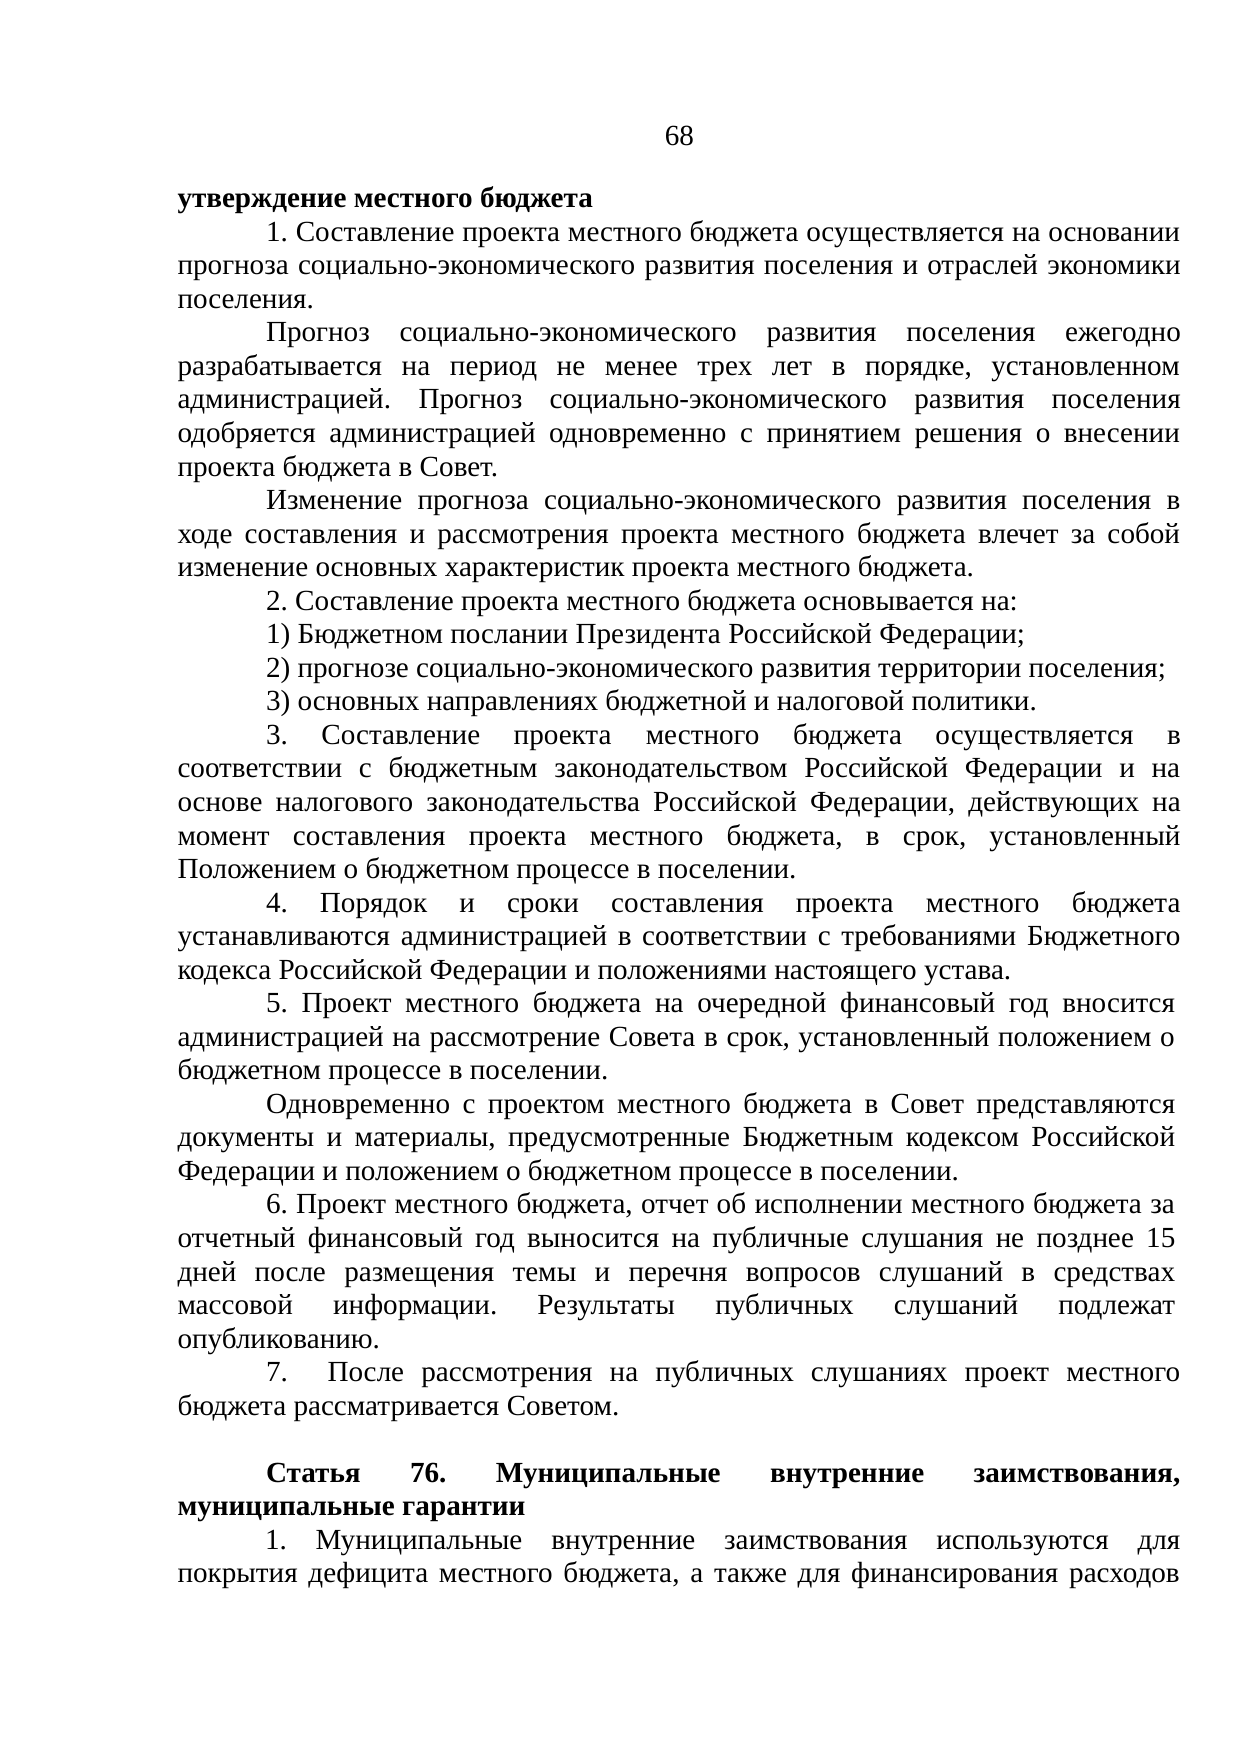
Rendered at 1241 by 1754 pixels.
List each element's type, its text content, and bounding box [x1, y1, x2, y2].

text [177, 180, 1181, 214]
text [177, 1522, 1181, 1589]
text 6. Проект местного бюджета, отчет об исполнении местного бюджета за отчетный финансовый год выносится на публичные слушания не позднее 15 дней после размещения темы и перечня вопросов слушаний в средствах массовой информации. Результаты публичных слушаний подлежат опубликованию. [177, 1187, 1176, 1354]
text 4. Порядок и сроки составления проекта местного бюджета устанавливаются администрацией в соответствии с требованиями Бюджетного кодекса Российской Федерации и положениями настоящего устава. [177, 885, 1181, 985]
text 2. Составление проекта местного бюджета основывается на: [177, 583, 1181, 616]
text 3. Составление проекта местного бюджета осуществляется в соответствии с бюджетным законодательством Российской Федерации и на основе налогового законодательства Российской Федерации, действующих на момент составления проекта местного бюджета, в срок, установленный Положением о бюджетном процессе в поселении. [177, 717, 1181, 885]
text 1) Бюджетном послании Президента Российской Федерации; [177, 616, 1181, 650]
text 2) прогнозе социально-экономического развития территории поселения; [177, 650, 1181, 683]
text Прогноз социально-экономического развития поселения ежегодно разрабатывается на период не менее трех лет в порядке, установленном администрацией. Прогноз социально-экономического развития поселения одобряется администрацией одновременно с принятием решения о внесении проекта бюджета в Совет. [177, 314, 1181, 482]
text Изменение прогноза социально-экономического развития поселения в ходе составления и рассмотрения проекта местного бюджета влечет за собой изменение основных характеристик проекта местного бюджета. [177, 482, 1181, 583]
text 3) основных направлениях бюджетной и налоговой политики. [177, 683, 1181, 717]
text 5. Проект местного бюджета на очередной финансовый год вносится администрацией на рассмотрение Совета в срок, установленный положением о бюджетном процессе в поселении. [177, 985, 1176, 1086]
list После рассмотрения на публичных слушаниях проект местного бюджета рассматривается Советом. [177, 1354, 1181, 1421]
text Одновременно с проектом местного бюджета в Совет представляются документы и материалы, предусмотренные Бюджетным кодексом Российской Федерации и положением о бюджетном процессе в поселении. [177, 1086, 1176, 1187]
text 1. Составление проекта местного бюджета осуществляется на основании прогноза социально-экономического развития поселения и отраслей экономики поселения. [177, 214, 1181, 314]
text Статья 76. Муниципальные внутренние заимствования, муниципальные гарантии [177, 1455, 1181, 1522]
